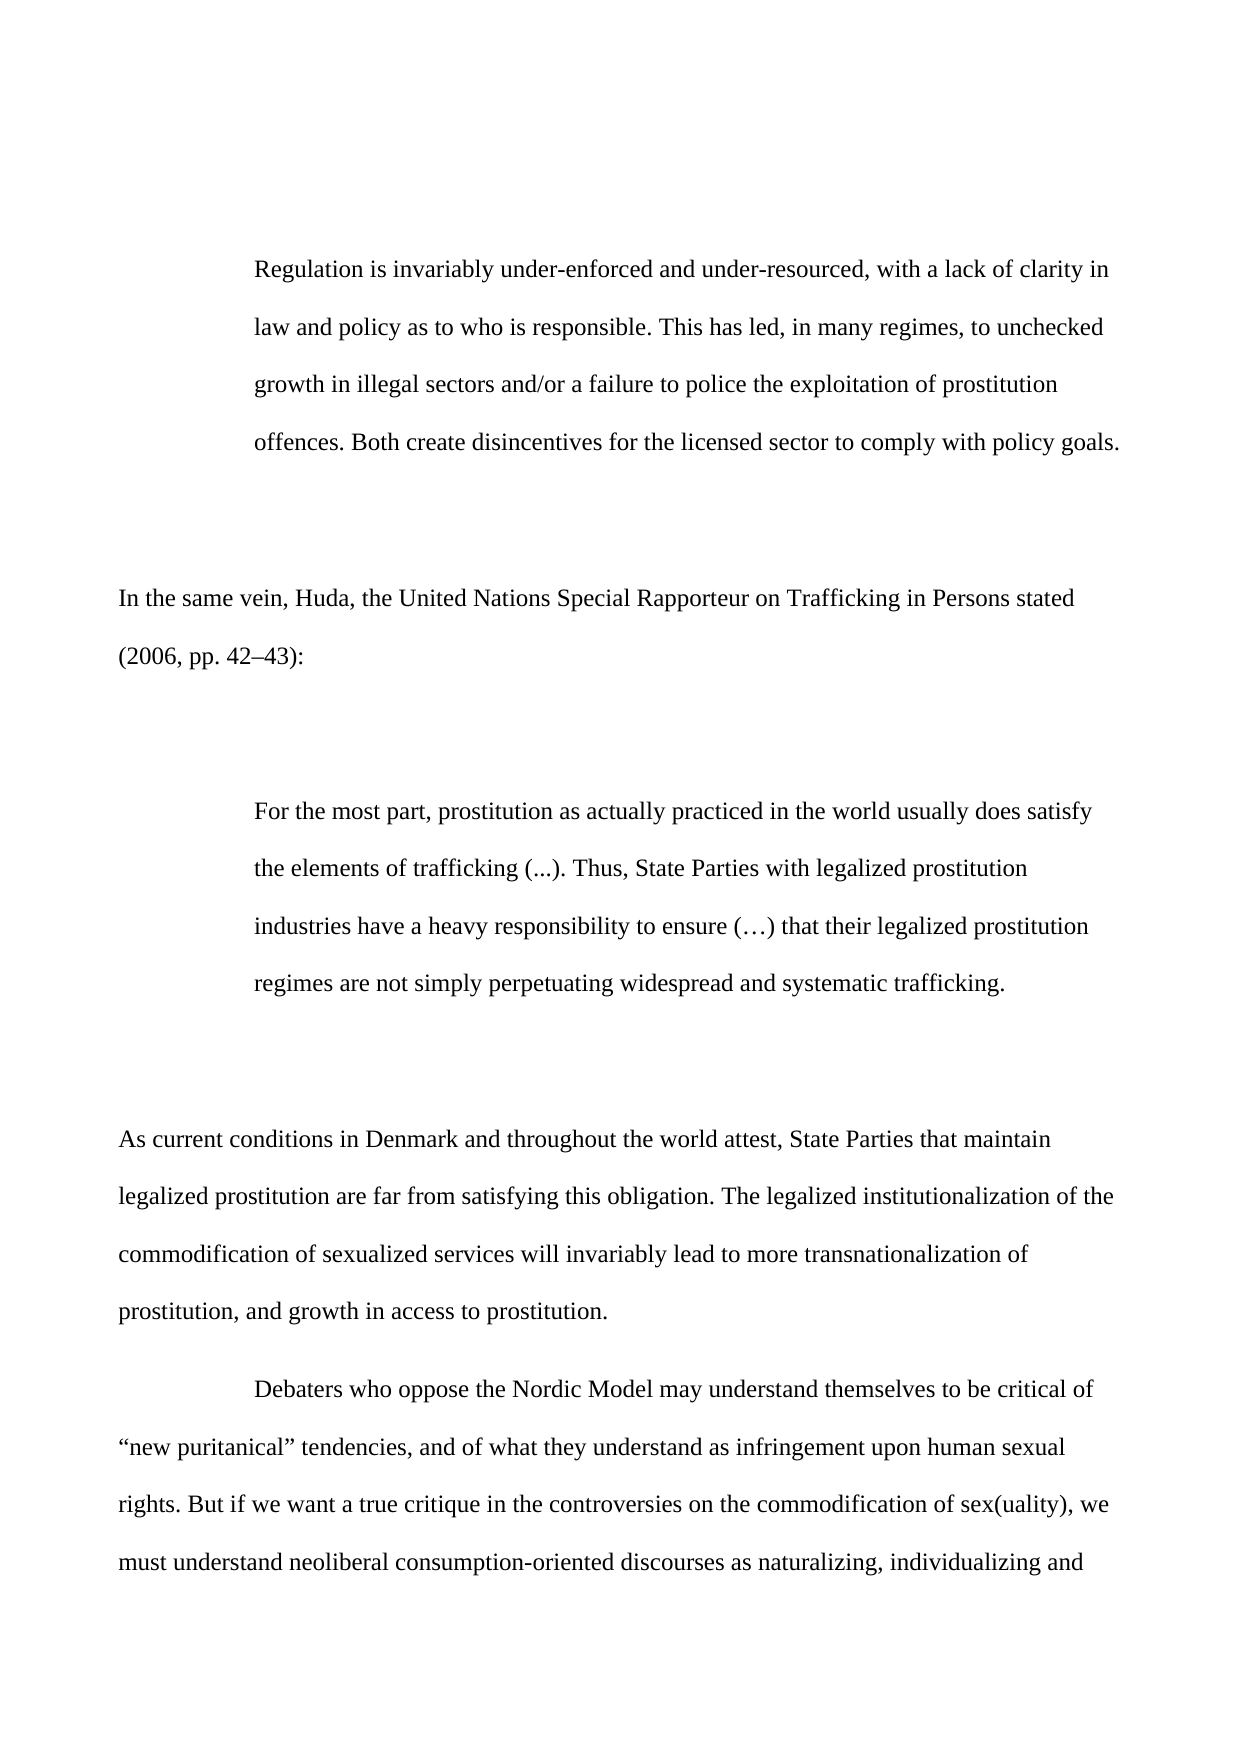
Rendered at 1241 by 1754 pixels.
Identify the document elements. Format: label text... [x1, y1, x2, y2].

text As current conditions in Denmark and throughout the world attest, State Parties that maintain legalized prostitution are far from satisfying this obligation. The legalized institutionalization of the commodification of sexualized services will invariably lead to more transnationalization of prostitution, and growth in access to prostitution. [118, 1124, 1122, 1325]
text In the same vein, Huda, the United Nations Special Rapporteur on Trafficking in Persons stated (2006, pp. 42–43): [118, 583, 1122, 669]
text Regulation is invariably under-enforced and under-resourced, with a lack of clarity in law and policy as to who is responsible. This has led, in many regimes, to unchecked growth in illegal sectors and/or a failure to police the exploitation of prostitution offences. Both create disincentives for the licensed sector to comply with policy goals. [254, 254, 1122, 455]
text For the most part, prostitution as actually practiced in the world usually does satisfy the elements of trafficking (...). Thus, State Parties with legalized prostitution industries have a heavy responsibility to ensure (…) that their legalized prostitution regimes are not simply perpetuating widespread and systematic trafficking. [254, 796, 1122, 997]
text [118, 1374, 1122, 1576]
